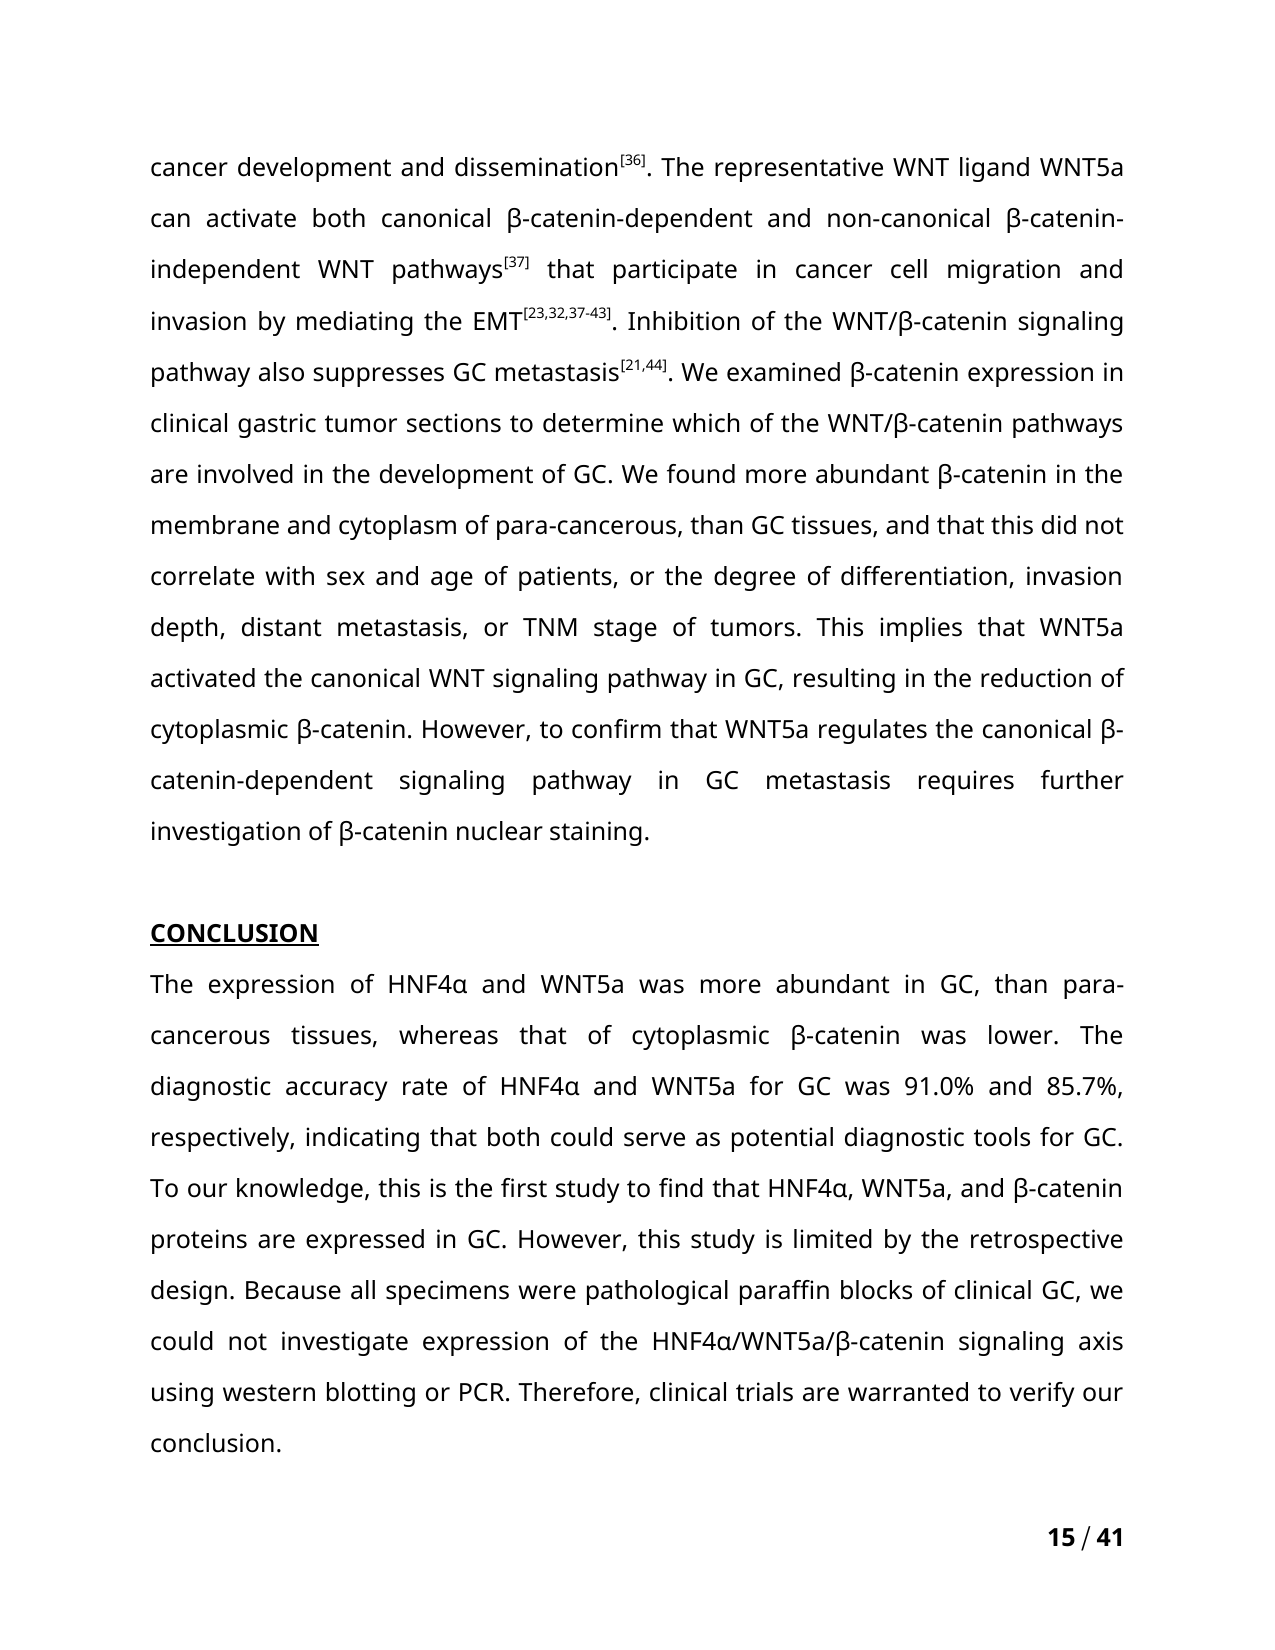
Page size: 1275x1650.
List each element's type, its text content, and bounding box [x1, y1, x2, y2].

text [150, 150, 1125, 848]
text The expression of HNF4α and WNT5a was more abundant in GC, than para-cancerous tissues, whereas that of cytoplasmic β-catenin was lower. The diagnostic accuracy rate of HNF4α and WNT5a for GC was 91.0% and 85.7%, respectively, indicating that both could serve as potential diagnostic tools for GC. To our knowledge, this is the first study to find that HNF4α, WNT5a, and β-catenin proteins are expressed in GC. However, this study is limited by the retrospective design. Because all specimens were pathological paraffin blocks of clinical GC, we could not investigate expression of the HNF4α/WNT5a/β-catenin signaling axis using western blotting or PCR. Therefore, clinical trials are warranted to verify our conclusion. [150, 967, 1125, 1460]
text CONCLUSION [150, 916, 1125, 950]
